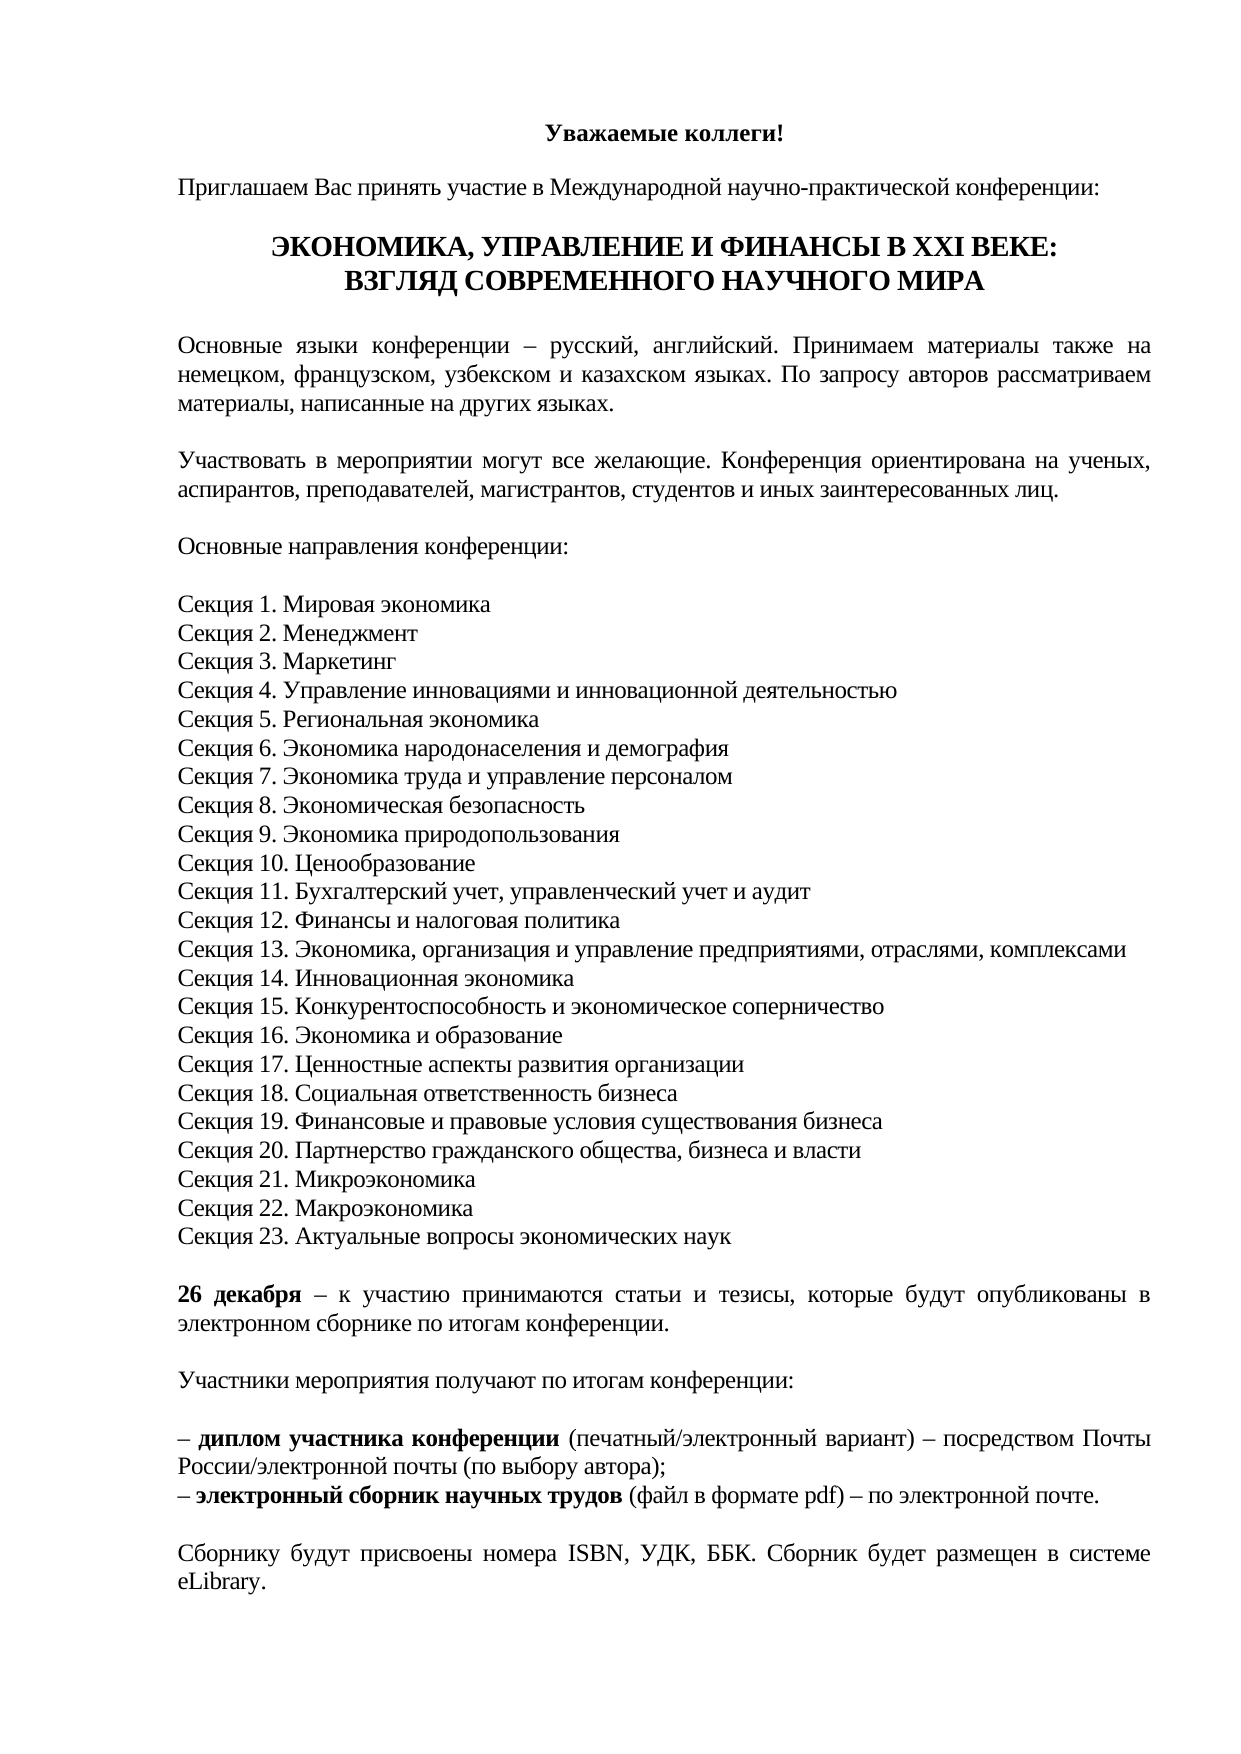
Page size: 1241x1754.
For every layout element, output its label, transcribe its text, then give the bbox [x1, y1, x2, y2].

text ВЗГЛЯД СОВРЕМЕННОГО НАУЧНОГО МИРА [177, 263, 1152, 330]
text Секция 23. Актуальные вопросы экономических наук [177, 1221, 1152, 1250]
text Секция 11. Бухгалтерский учет, управленческий учет и аудит [177, 876, 1152, 905]
text ЭКОНОМИКА, УПРАВЛЕНИЕ И ФИНАНСЫ В XXI ВЕКЕ: [177, 229, 1152, 263]
text Секция 16. Экономика и образование [177, 1020, 1152, 1049]
text Секция 17. Ценностные аспекты развития организации [177, 1049, 1152, 1078]
text Секция 22. Макроэкономика [177, 1193, 1152, 1221]
text Секция 9. Экономика природопользования [177, 819, 1152, 848]
text Сборнику будут присвоены номера ISBN, УДК, ББК. Сборник будет размещен в системе eLibrary. [177, 1538, 1152, 1595]
text – диплом участника конференции (печатный/электронный вариант) – посредством Почты России/электронной почты (по выбору автора); [177, 1423, 1152, 1480]
text – электронный сборник научных трудов (файл в формате pdf) – по электронной почте. [177, 1480, 1152, 1509]
text Секция 21. Микроэкономика [177, 1164, 1152, 1193]
text Секция 15. Конкурентоспособность и экономическое соперничество [177, 991, 1152, 1020]
text Секция 4. Управление инновациями и инновационной деятельностью [177, 675, 1152, 704]
text Секция 12. Финансы и налоговая политика [177, 905, 1152, 934]
text Секция 18. Социальная ответственность бизнеса [177, 1078, 1152, 1106]
text Секция 3. Маркетинг [177, 646, 1152, 675]
text Секция 20. Партнерство гражданского общества, бизнеса и власти [177, 1135, 1152, 1164]
text 26 декабря – к участию принимаются статьи и тезисы, которые будут опубликованы в электронном сборнике по итогам конференции. [177, 1279, 1152, 1336]
text Секция 10. Ценообразование [177, 848, 1152, 876]
text Приглашаем Вас принять участие в Международной научно-практической конференции: [177, 172, 1152, 201]
text Секция 7. Экономика труда и управление персоналом [177, 761, 1152, 790]
text Секция 2. Менеджмент [177, 618, 1152, 646]
text Секция 14. Инновационная экономика [177, 963, 1152, 991]
text Участвовать в мероприятии могут все желающие. Конференция ориентирована на ученых, аспирантов, преподавателей, магистрантов, студентов и иных заинтересованных лиц. [177, 445, 1152, 503]
text Секция 19. Финансовые и правовые условия существования бизнеса [177, 1106, 1152, 1135]
text Секция 5. Региональная экономика [177, 704, 1152, 733]
text Секция 1. Мировая экономика [177, 589, 1152, 618]
text Основные языки конференции – русский, английский. Принимаем материалы также на немецком, французском, узбекском и казахском языках. По запросу авторов рассматриваем материалы, написанные на других языках. [177, 330, 1152, 416]
text Уважаемые коллеги! [177, 118, 1152, 147]
text Секция 13. Экономика, организация и управление предприятиями, отраслями, комплексами [177, 934, 1152, 963]
text Участники мероприятия получают по итогам конференции: [177, 1365, 1152, 1394]
text Основные направления конференции: [177, 531, 1152, 560]
text Секция 8. Экономическая безопасность [177, 790, 1152, 819]
text Секция 6. Экономика народонаселения и демография [177, 733, 1152, 761]
